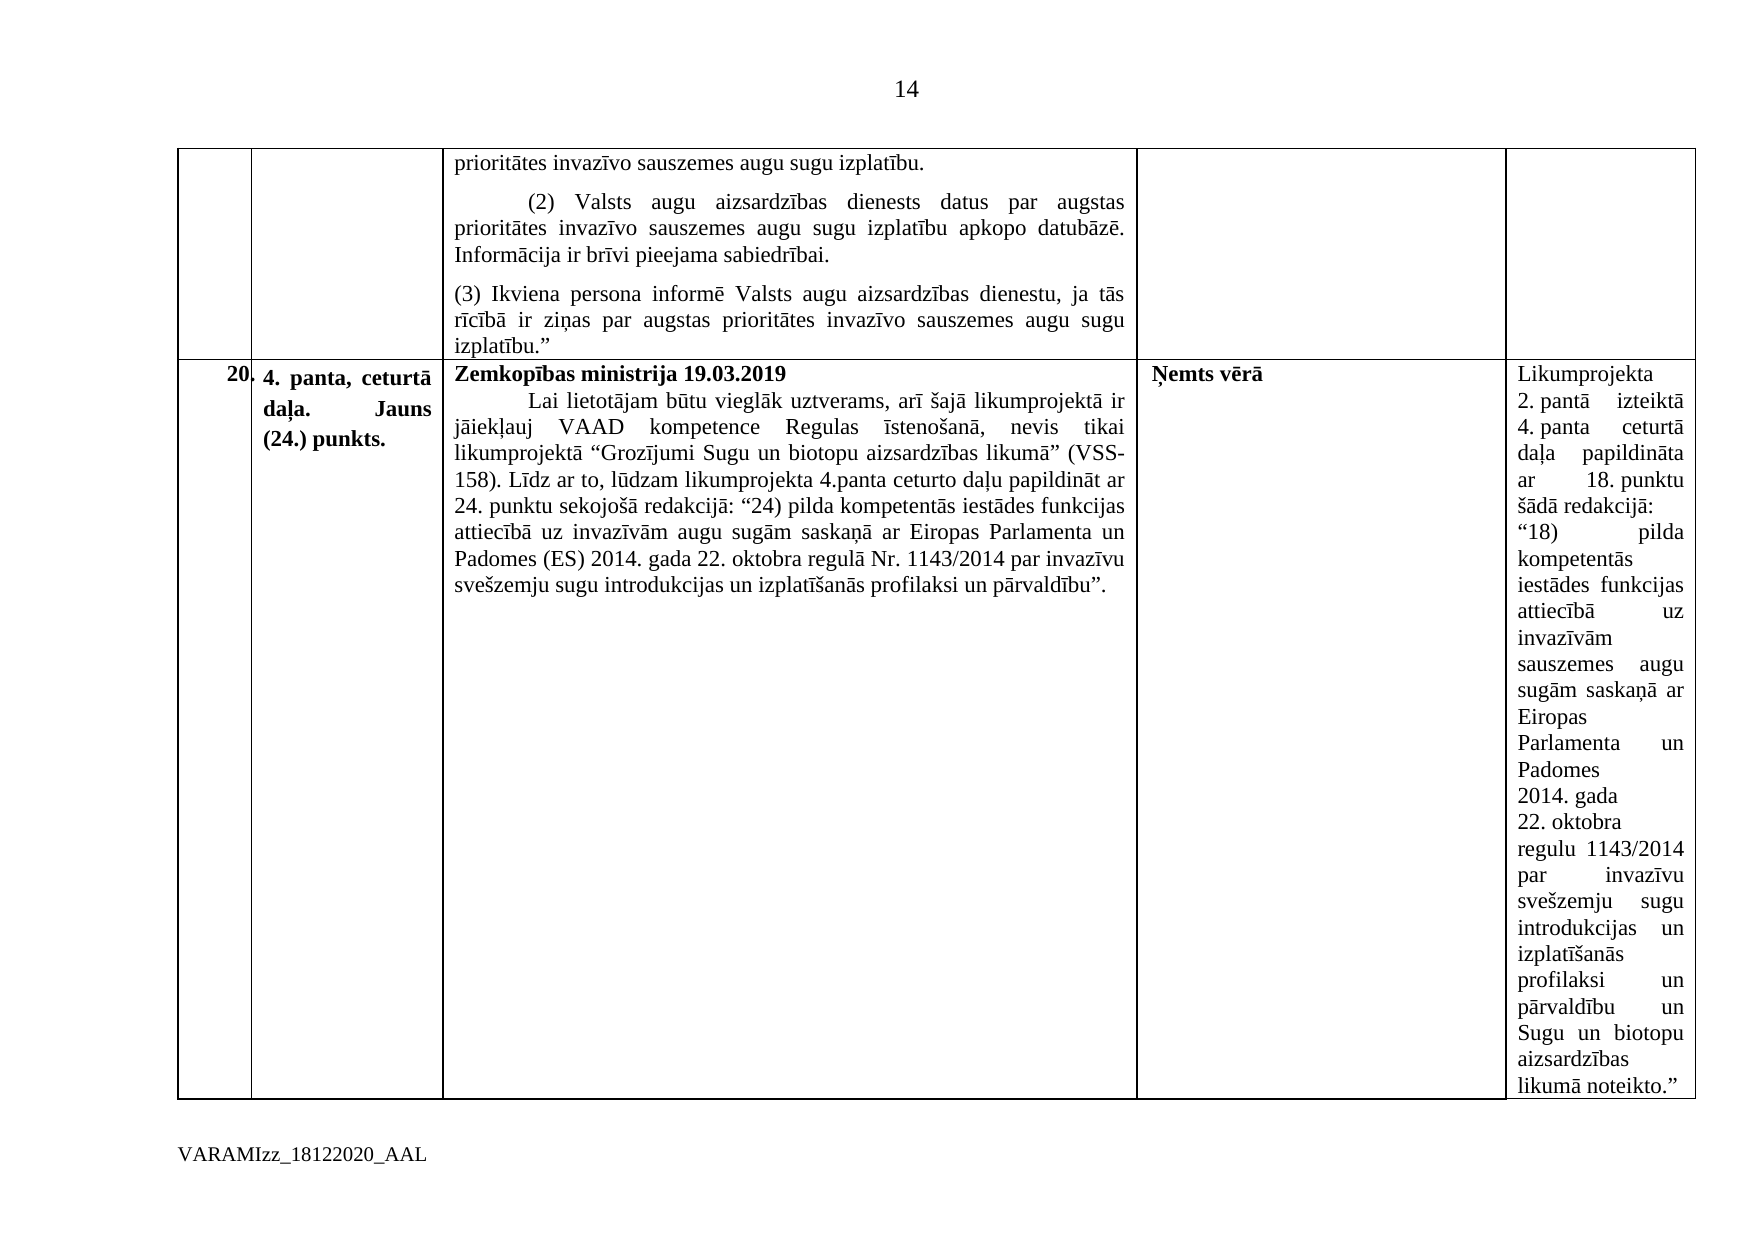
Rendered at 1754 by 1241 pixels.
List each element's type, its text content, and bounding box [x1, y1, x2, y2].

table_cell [252, 149, 442, 359]
table_cell [179, 360, 251, 1098]
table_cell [1138, 149, 1505, 359]
table_cell Zemkopības ministrija 19.03.2019 Lai lietotājam būtu vieglāk uztverams, arī šajā likumprojektā ir jāiekļauj VAAD kompetence Regulas īstenošanā, nevis tikai likumprojektā “Grozījumi Sugu un biotopu aizsardzības likumā” (VSS-158). Līdz ar to, lūdzam likumprojekta 4.panta ceturto daļu papildināt ar 24. punktu sekojošā redakcijā: “24) pilda kompetentās iestādes funkcijas attiecībā uz invazīvām augu sugām saskaņā ar Eiropas Parlamenta un Padomes (ES) 2014. gada 22. oktobra regulā Nr. 1143/2014 par invazīvu svešzemju sugu introdukcijas un izplatīšanās profilaksi un pārvaldību”. [444, 360, 1136, 1098]
table_cell [179, 149, 251, 359]
table_cell Likumprojekta 2. pantā izteiktā 4. panta ceturtā daļa papildināta ar 18. punktu šādā redakcijā: “18) pilda kompetentās iestādes funkcijas attiecībā uz invazīvām sauszemes augu sugām saskaņā ar Eiropas Parlamenta un Padomes 2014. gada 22. oktobra regulu 1143/2014 par invazīvu svešzemju sugu introdukcijas un izplatīšanās profilaksi un pārvaldību un Sugu un biotopu aizsardzības likumā noteikto.” [1507, 360, 1695, 1098]
table_cell 4. panta, ceturtā daļa. Jauns (24.) punkts. [252, 360, 442, 1098]
table_cell Ņemts vērā [1138, 360, 1505, 1098]
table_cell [1507, 149, 1695, 359]
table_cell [444, 149, 1136, 359]
